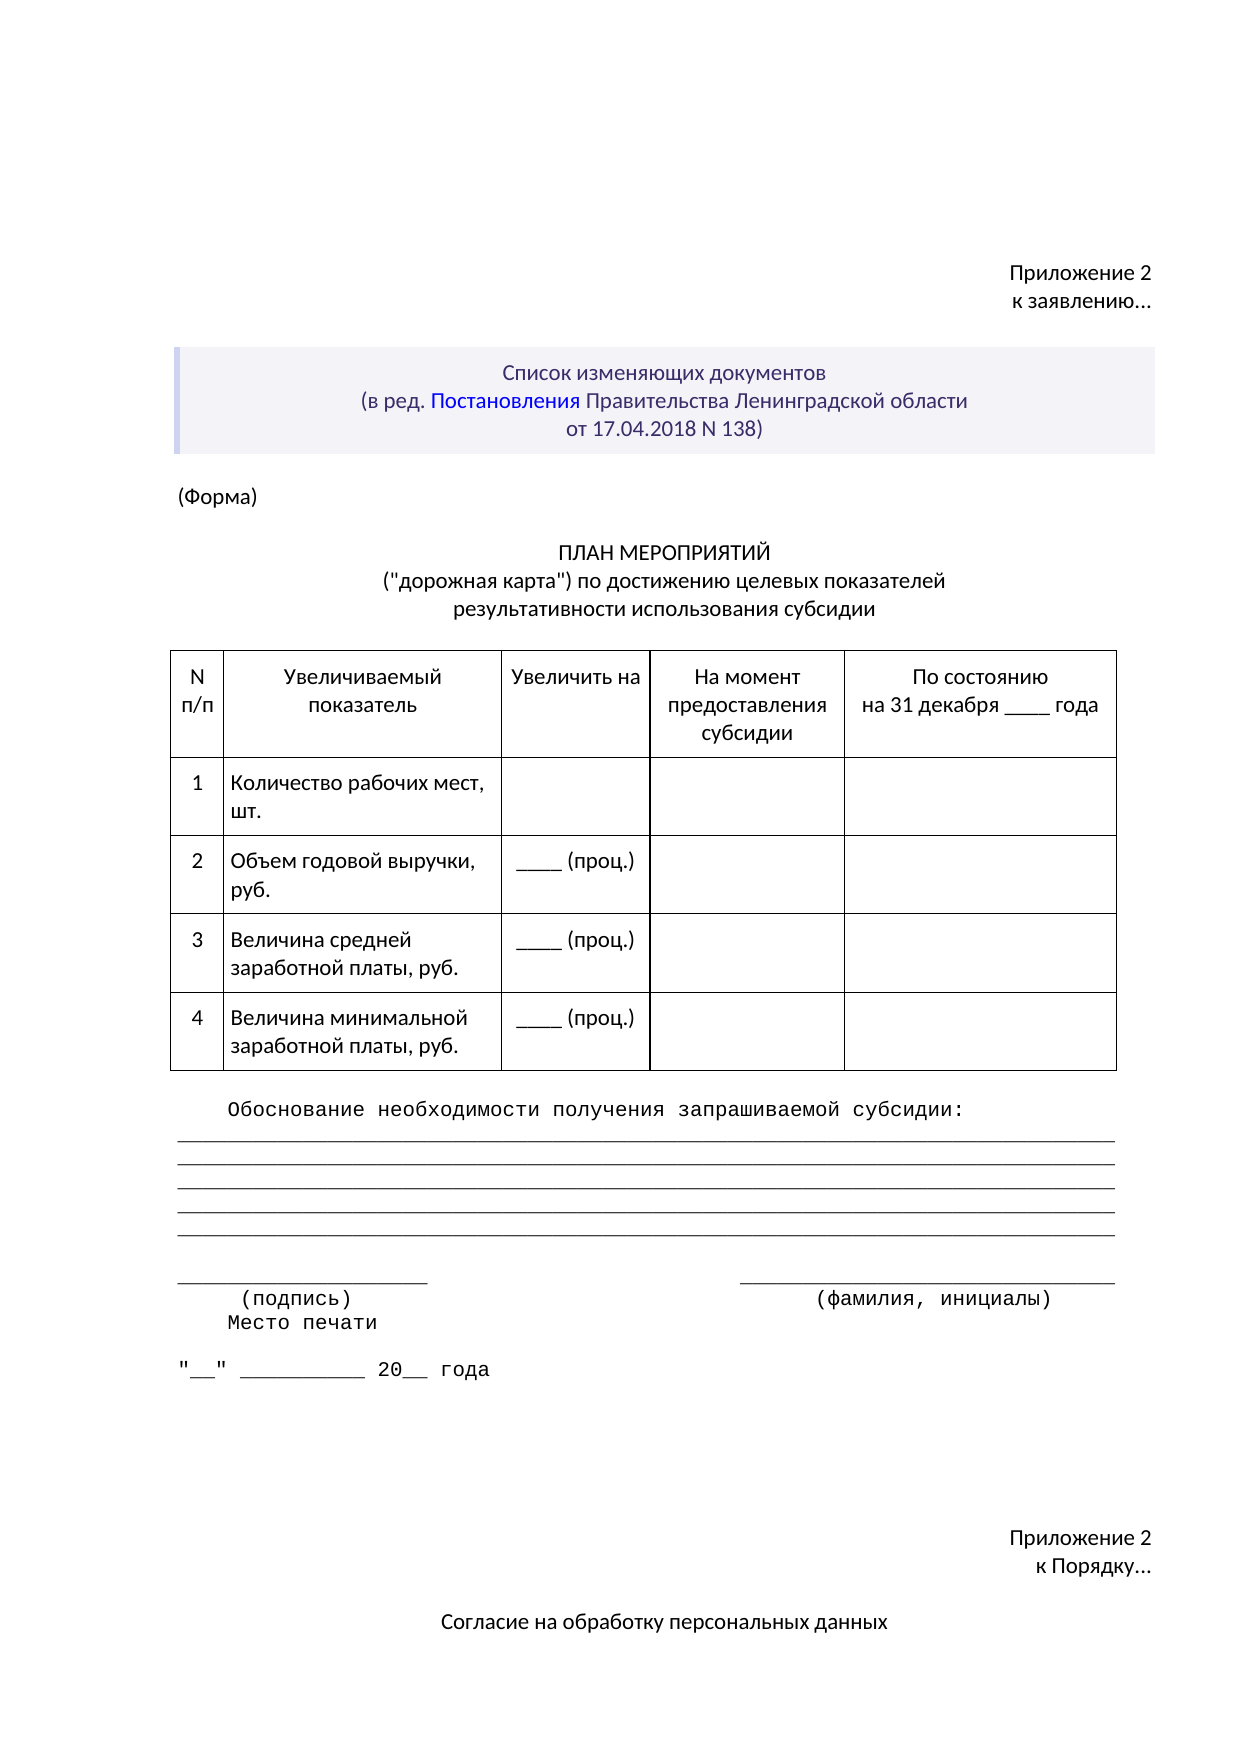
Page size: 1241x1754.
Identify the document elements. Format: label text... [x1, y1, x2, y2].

table_cell [651, 836, 844, 913]
text "__" __________ 20__ года [177, 1359, 1152, 1383]
table_cell ____ (проц.) [502, 914, 649, 992]
text ___________________________________________________________________________ [177, 1194, 1152, 1217]
table_cell 2 [171, 836, 223, 913]
text ___________________________________________________________________________ [177, 1217, 1152, 1241]
table_cell ____ (проц.) [502, 993, 649, 1070]
table_cell 4 [171, 993, 223, 1070]
table_cell Величина средней заработной платы, руб. [224, 914, 501, 992]
text ПЛАН МЕРОПРИЯТИЙ [177, 538, 1152, 566]
table_cell [845, 758, 1116, 835]
table_cell Объем годовой выручки, руб. [224, 836, 501, 913]
text ___________________________________________________________________________ [177, 1170, 1152, 1194]
table_header Список изменяющих документов (в ред. Постановления Правительства Ленинградской области от 17.04.2018 N 138) [180, 347, 1149, 454]
table_header Увеличиваемый показатель [224, 651, 501, 757]
text (подпись) (фамилия, инициалы) [177, 1288, 1152, 1312]
text ("дорожная карта") по достижению целевых показателей [177, 566, 1152, 594]
text ___________________________________________________________________________ [177, 1146, 1152, 1170]
text к Порядку... [177, 1551, 1152, 1579]
table_cell [651, 993, 844, 1070]
table_cell ____ (проц.) [502, 836, 649, 913]
text ___________________________________________________________________________ [177, 1123, 1152, 1146]
table_cell [845, 836, 1116, 913]
table_cell Количество рабочих мест, шт. [224, 758, 501, 835]
table_header По состоянию на 31 декабря ____ года [845, 651, 1116, 757]
table_cell [502, 758, 649, 835]
text Обоснование необходимости получения запрашиваемой субсидии: [177, 1099, 1152, 1123]
table_header N п/п [171, 651, 223, 757]
table_cell Величина минимальной заработной платы, руб. [224, 993, 501, 1070]
table_header На момент предоставления субсидии [651, 651, 844, 757]
text Согласие на обработку персональных данных [177, 1607, 1152, 1635]
table_cell [845, 993, 1116, 1070]
table_cell 1 [171, 758, 223, 835]
text к заявлению... [177, 286, 1152, 314]
table_cell [651, 914, 844, 992]
text Место печати [177, 1312, 1152, 1336]
text Приложение 2 [177, 1523, 1152, 1551]
table_header Увеличить на [502, 651, 649, 757]
text Приложение 2 [177, 258, 1152, 286]
text ____________________ ______________________________ [177, 1264, 1152, 1288]
text результативности использования субсидии [177, 594, 1152, 622]
table_cell [651, 758, 844, 835]
text (Форма) [177, 482, 1152, 510]
table_cell 3 [171, 914, 223, 992]
table_cell [845, 914, 1116, 992]
